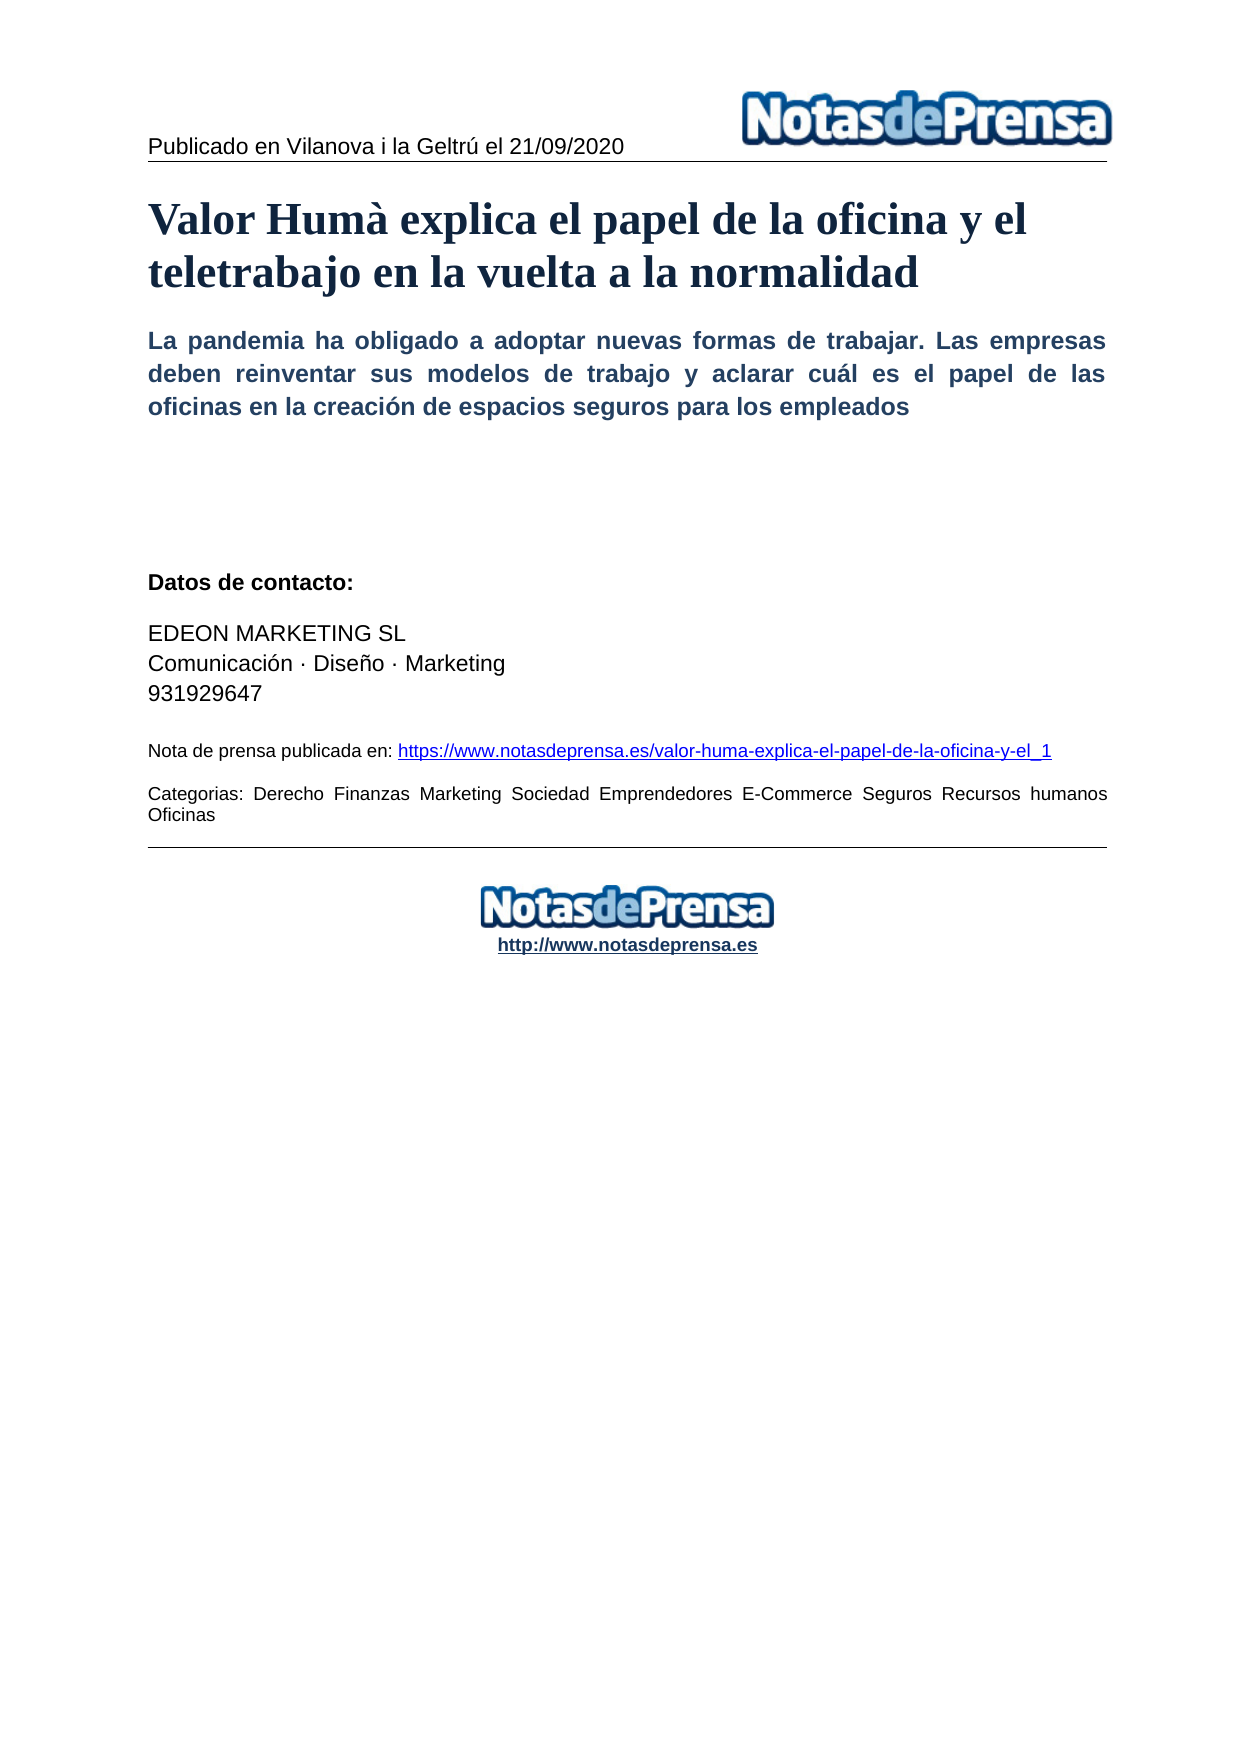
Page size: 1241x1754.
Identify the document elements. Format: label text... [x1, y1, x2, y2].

text Comunicación · Diseño · Marketing [148, 650, 1063, 676]
subtitle La pandemia ha obligado a adoptar nuevas formas de trabajar. Las empresas deben reinventar sus modelos de trabajo y aclarar cuál es el papel de las oficinas en la creación de espacios seguros para los empleados [148, 326, 1107, 421]
picture [480, 884, 775, 930]
picture [742, 90, 1113, 148]
subtitle Valor Humà explica el papel de la oficina y el teletrabajo en la vuelta a la normalidad [148, 192, 1107, 297]
text Categorias: Derecho Finanzas Marketing Sociedad Emprendedores E-Commerce Seguros Recursos humanos Oficinas [148, 783, 1107, 826]
text Datos de contacto: [148, 568, 1107, 595]
text EDEON MARKETING SL [148, 619, 1063, 646]
text Nota de prensa publicada en: https://www.notasdeprensa.es/valor-huma-explica-el-papel-de-la-oficina-y-el_1 [148, 740, 1107, 762]
text 931929647 [148, 680, 1063, 706]
text Publicado en Vilanova i la Geltrú el 21/09/2020 [148, 133, 1107, 161]
text http://www.notasdeprensa.es [148, 934, 1107, 955]
